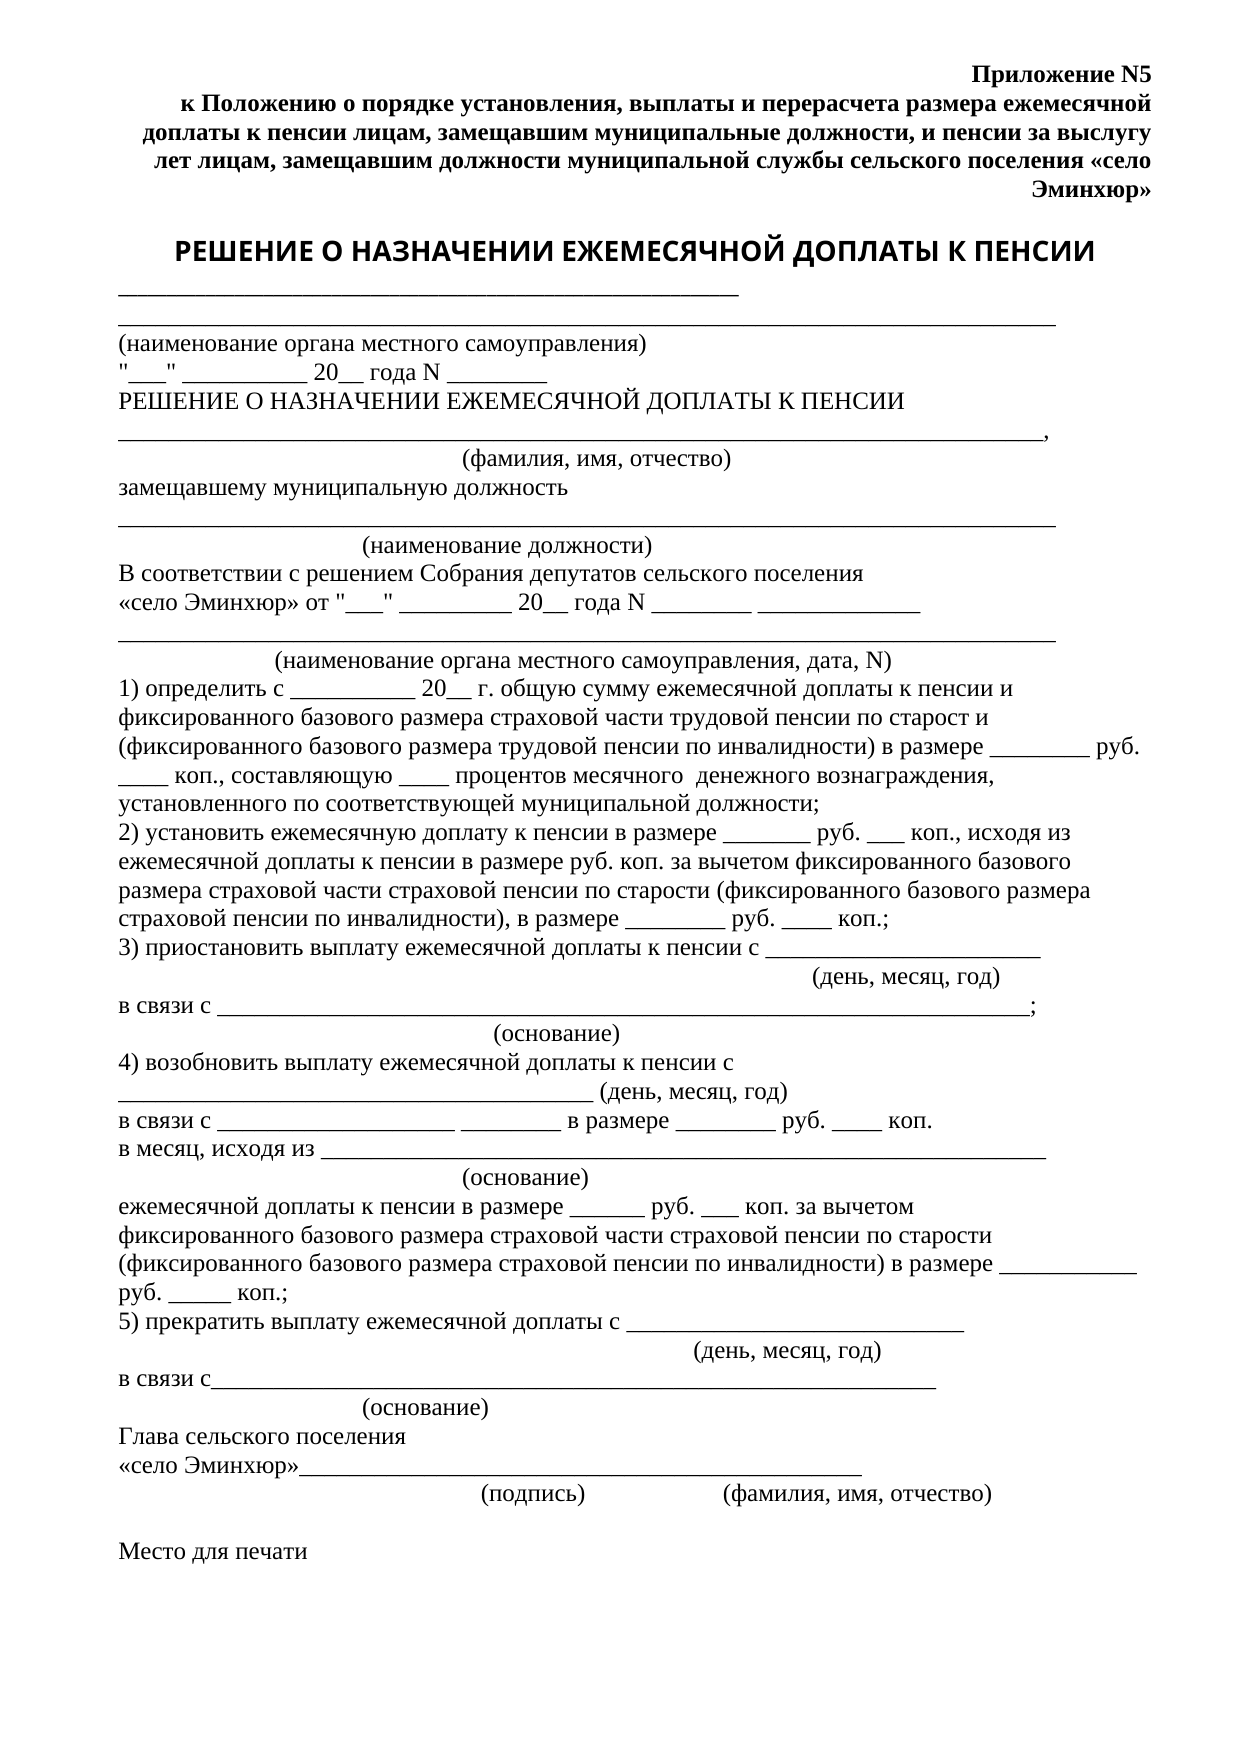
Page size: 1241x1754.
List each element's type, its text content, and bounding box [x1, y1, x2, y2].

text в связи с__________________________________________________________ [118, 1363, 1152, 1392]
text 4) возобновить выплату ежемесячной доплаты к пенсии с ______________________________________ (день, месяц, год) [118, 1047, 1152, 1105]
text 5) прекратить выплату ежемесячной доплаты с ___________________________ [118, 1306, 1152, 1335]
text Место для печати [118, 1536, 1152, 1565]
text ___________________________________________________________________________ [118, 300, 1152, 328]
text РЕШЕНИЕ О НАЗНАЧЕНИИ ЕЖЕМЕСЯЧНОЙ ДОПЛАТЫ К ПЕНСИИ [118, 232, 1152, 270]
text Глава сельского поселения [118, 1421, 1152, 1450]
text (наименование должности) [118, 530, 1152, 558]
text замещавшему муниципальную должность [118, 472, 1152, 501]
text (фамилия, имя, отчество) [118, 443, 1152, 472]
text РЕШЕНИЕ О НАЗНАЧЕНИИ ЕЖЕМЕСЯЧНОЙ ДОПЛАТЫ К ПЕНСИИ [118, 386, 1152, 415]
text в месяц, исходя из __________________________________________________________ [118, 1133, 1152, 1162]
text к Положению о порядке установления, выплаты и перерасчета размера ежемесячной доплаты к пенсии лицам, замещавшим муниципальные должности, и пенсии за выслугу лет лицам, замещавшим должности муниципальной службы сельского поселения «село Эминхюр» [118, 88, 1152, 203]
text (день, месяц, год) [118, 961, 1152, 990]
text 3) приостановить выплату ежемесячной доплаты к пенсии с ______________________ [118, 932, 1152, 961]
text ___________________________________________________________________________ [118, 616, 1152, 645]
text В соответствии с решением Собрания депутатов сельского поселения [118, 558, 1152, 587]
text ________________________________________________________________ [118, 270, 1152, 300]
text "___" __________ 20__ года N ________ [118, 357, 1152, 386]
text «село Эминхюр»_____________________________________________ [118, 1450, 1152, 1478]
text «село Эминхюр» от "___" _________ 20__ года N ________ _____________ [118, 587, 1152, 616]
text в связи с ___________________ ________ в размере ________ руб. ____ коп. [118, 1105, 1152, 1133]
text ежемесячной доплаты к пенсии в размере ______ руб. ___ коп. за вычетом [118, 1191, 1152, 1220]
text (основание) [118, 1392, 1152, 1421]
text (подпись) (фамилия, имя, отчество) [118, 1478, 1152, 1507]
text (наименование органа местного самоуправления) [118, 328, 1152, 357]
text 2) установить ежемесячную доплату к пенсии в размере _______ руб. ___ коп., исходя из ежемесячной доплаты к пенсии в размере руб. коп. за вычетом фиксированного базового размера страховой части страховой пенсии по старости (фиксированного базового размера страховой пенсии по инвалидности), в размере ________ руб. ____ коп.; [118, 817, 1152, 932]
text __________________________________________________________________________, [118, 415, 1152, 443]
text (день, месяц, год) [118, 1335, 1152, 1363]
text ___________________________________________________________________________ [118, 501, 1152, 530]
text фиксированного базового размера страховой части страховой пенсии по старости (фиксированного базового размера страховой пенсии по инвалидности) в размере ___________ руб. _____ коп.; [118, 1220, 1152, 1306]
text (основание) [118, 1018, 1152, 1047]
text 1) определить с __________ 20__ г. общую сумму ежемесячной доплаты к пенсии и фиксированного базового размера страховой части трудовой пенсии по старост и (фиксированного базового размера трудовой пенсии по инвалидности) в размере ________ руб. ____ коп., составляющую ____ процентов месячного денежного вознаграждения, установленного по соответствующей муниципальной должности; [118, 673, 1152, 817]
text (основание) [118, 1162, 1152, 1191]
text (наименование органа местного самоуправления, дата, N) [118, 645, 1152, 673]
text в связи с _________________________________________________________________; [118, 990, 1152, 1018]
text Приложение N5 [118, 59, 1152, 88]
